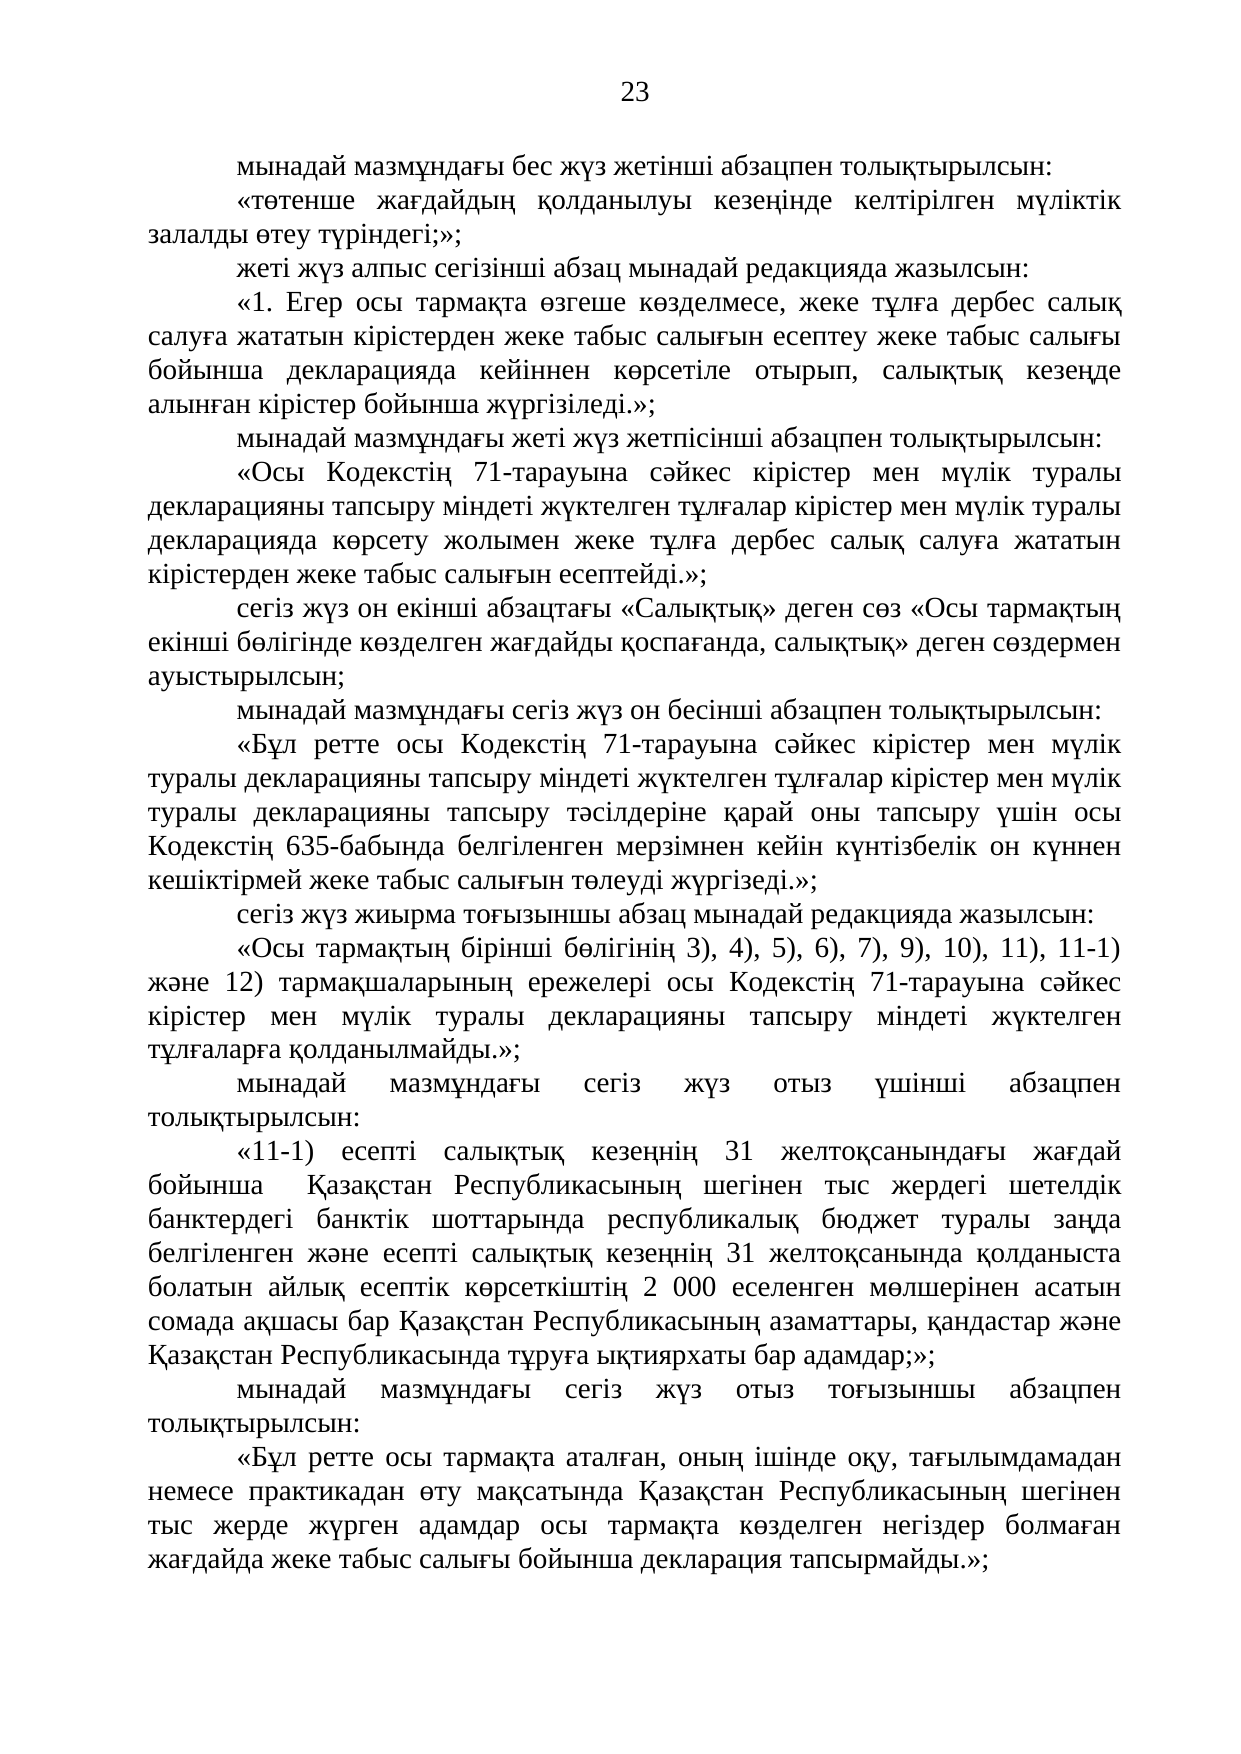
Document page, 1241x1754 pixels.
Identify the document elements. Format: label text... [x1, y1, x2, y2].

text жеті жүз алпыс сегізінші абзац мынадай редакцияда жазылсын: [148, 251, 1122, 285]
text мынадай мазмұндағы сегіз жүз он бесінші абзацпен толықтырылсын: [148, 692, 1122, 726]
text «Осы тармақтың бірінші бөлігінің 3), 4), 5), 6), 7), 9), 10), 11), 11-1) және 12) тармақшаларының ережелері осы Кодекстің 71-тарауына сәйкес кірістер мен мүлік туралы декларацияны тапсыру міндеті жүктелген тұлғаларға қолданылмайды.»; [148, 930, 1122, 1066]
text мынадай мазмұндағы жеті жүз жетпісінші абзацпен толықтырылсын: [148, 421, 1122, 454]
text «Бұл ретте осы Кодекстiң 71-тарауына сәйкес кірістер мен мүлік туралы декларацияны тапсыру міндеті жүктелген тұлғалар кірістер мен мүлік туралы декларацияны тапсыру тәсілдеріне қарай оны тапсыру үшін осы Кодекстің 635-бабында белгіленген мерзімнен кейін күнтiзбелiк он күннен кешiктiрмей жеке табыс салығын төлеуді жүргізеді.»; [148, 726, 1122, 896]
text «1. Егер осы тармақта өзгеше көзделмесе, жеке тұлға дербес салық салуға жататын кірістерден жеке табыс салығын есептеу жеке табыс салығы бойынша декларацияда кейіннен көрсетіле отырып, салықтық кезеңде алынған кірістер бойынша жүргізіледі.»; [148, 285, 1122, 421]
text «Осы Кодекстiң 71-тарауына сәйкес кірістер мен мүлік туралы декларацияны тапсыру міндеті жүктелген тұлғалар кірістер мен мүлік туралы декларацияда көрсету жолымен жеке тұлға дербес салық салуға жататын кірістерден жеке табыс салығын есептейдi.»; [148, 454, 1122, 590]
text мынадай мазмұндағы сегіз жүз отыз үшінші абзацпен толықтырылсын: [148, 1066, 1122, 1134]
text сегіз жүз он екінші абзацтағы «Салықтық» деген сөз «Осы тармақтың екінші бөлігінде көзделген жағдайды қоспағанда, салықтық» деген сөздермен ауыстырылсын; [148, 590, 1122, 692]
text «төтенше жағдайдың қолданылуы кезеңінде келтірілген мүліктік залалды өтеу түріндегі;»; [148, 182, 1122, 251]
text сегіз жүз жиырма тоғызыншы абзац мынадай редакцияда жазылсын: [148, 896, 1122, 930]
text «Бұл ретте осы тармақта аталған, оның ішінде оқу, тағылымдамадан немесе практикадан өту мақсатында Қазақстан Республикасының шегінен тыс жерде жүрген адамдар осы тармақта көзделген негіздер болмаған жағдайда жеке табыс салығы бойынша декларация тапсырмайды.»; [148, 1439, 1122, 1575]
text мынадай мазмұндағы бес жүз жетінші абзацпен толықтырылсын: [148, 148, 1122, 182]
text мынадай мазмұндағы сегіз жүз отыз тоғызыншы абзацпен толықтырылсын: [148, 1371, 1122, 1439]
text «11-1) есепті салықтық кезеңнің 31 желтоқсанындағы жағдай бойынша Қазақстан Республикасының шегінен тыс жердегі шетелдік банктердегі банктік шоттарында республикалық бюджет туралы заңда белгіленген және есепті салықтық кезеңнің 31 желтоқсанында қолданыста болатын айлық есептік көрсеткіштің 2 000 еселенген мөлшерінен асатын сомада ақшасы бар Қазақстан Республикасының азаматтары, қандастар және Қазақстан Республикасында тұруға ықтиярхаты бар адамдар;»; [148, 1134, 1122, 1371]
